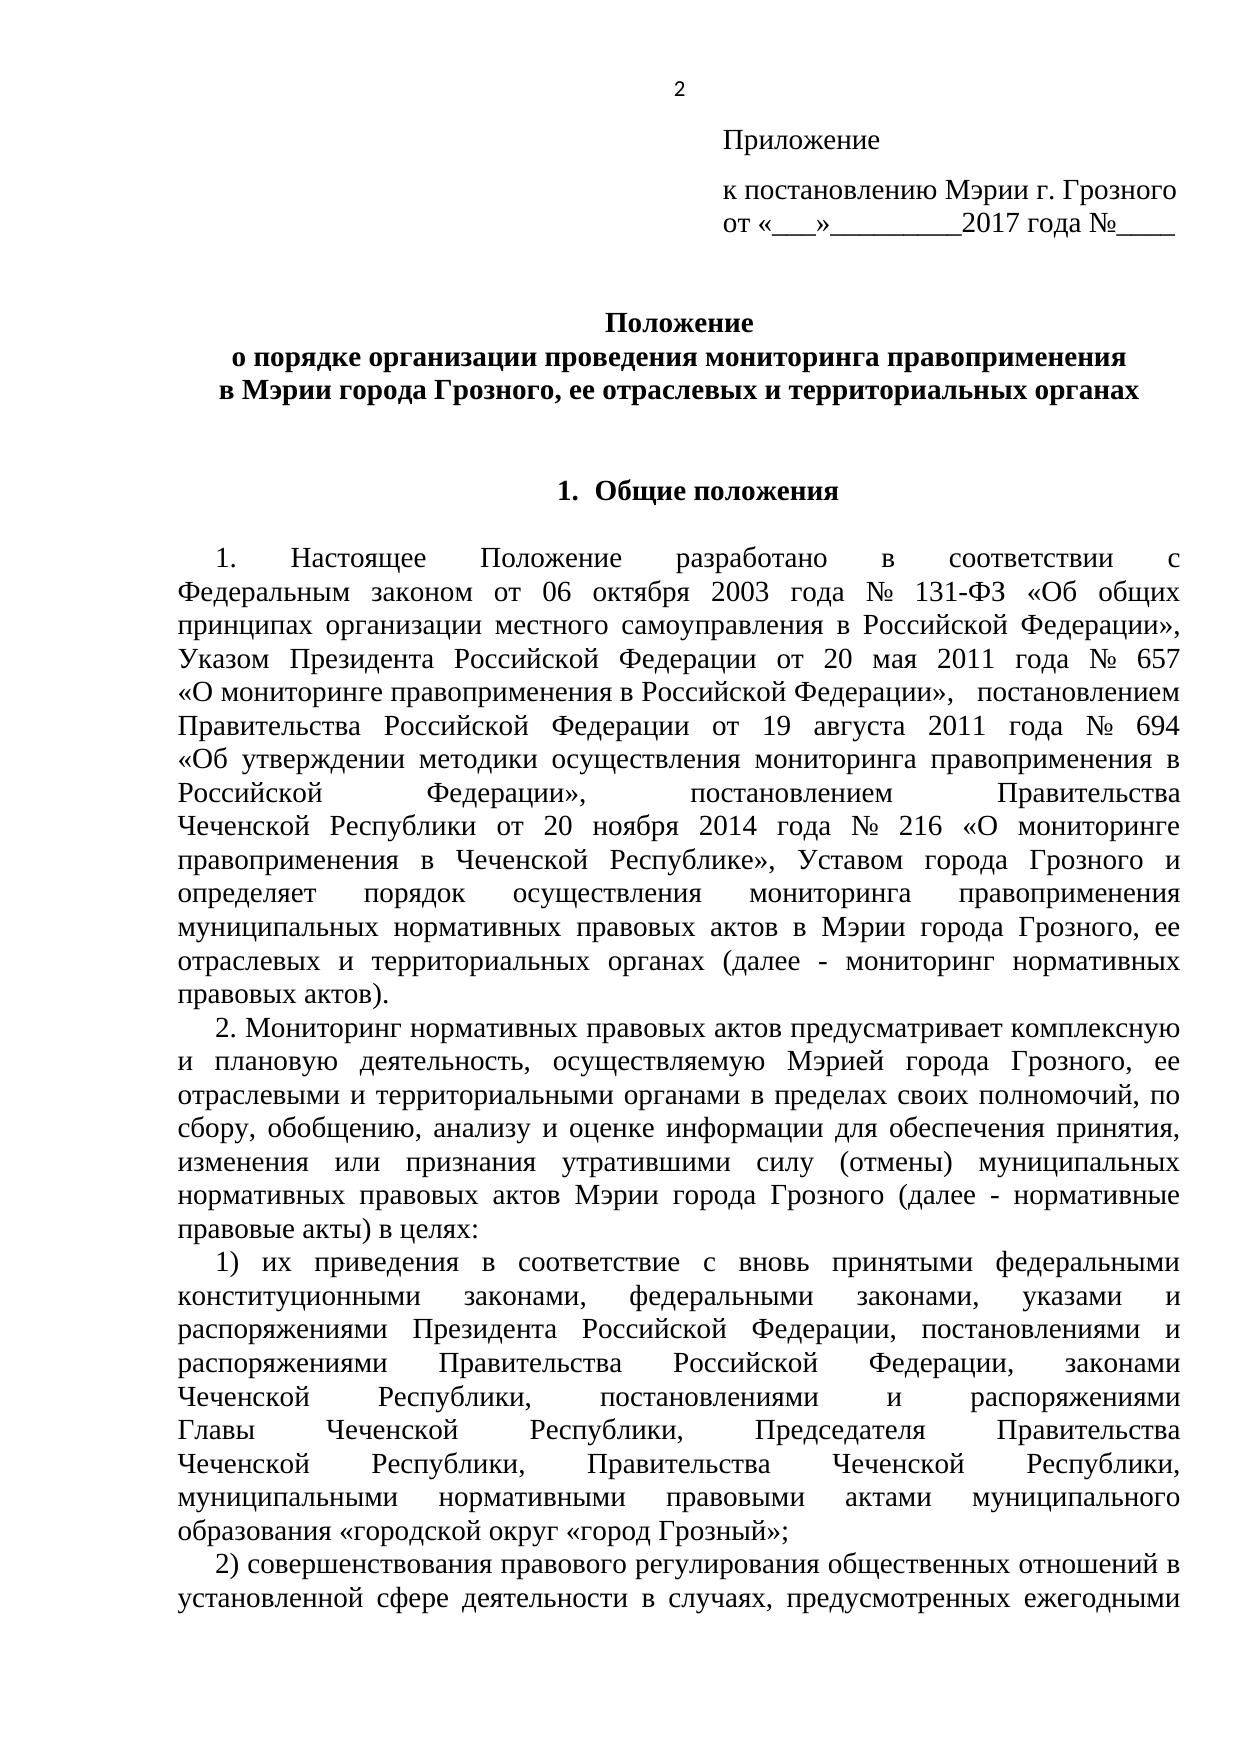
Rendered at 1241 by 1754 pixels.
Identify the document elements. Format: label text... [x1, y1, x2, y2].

text Положение [177, 305, 1181, 339]
text 1. Настоящее Положение разработано в соответствии с Федеральным законом от 06 октября 2003 года № 131-ФЗ «Об общих принципах организации местного самоуправления в Российской Федерации», Указом Президента Российской Федерации от 20 мая 2011 года № 657 «О мониторинге правоприменения в Российской Федерации», постановлением Правительства Российской Федерации от 19 августа 2011 года № 694 «Об утверждении методики осуществления мониторинга правоприменения в Российской Федерации», постановлением Правительства Чеченской Республики от 20 ноября 2014 года № 216 «О мониторинге правоприменения в Чеченской Республике», Уставом города Грозного и определяет порядок осуществления мониторинга правоприменения муниципальных нормативных правовых актов в Мэрии города Грозного, ее отраслевых и территориальных органах (далее - мониторинг нормативных правовых актов). [177, 540, 1181, 1010]
text 2. Мониторинг нормативных правовых актов предусматривает комплексную и плановую деятельность, осуществляемую Мэрией города Грозного, ее отраслевыми и территориальными органами в пределах своих полномочий, по сбору, обобщению, анализу и оценке информации для обеспечения принятия, изменения или признания утратившими силу (отмены) муниципальных нормативных правовых актов Мэрии города Грозного (далее - нормативные правовые акты) в целях: [177, 1010, 1181, 1244]
text о порядке организации проведения мониторинга правоприменения [177, 339, 1181, 372]
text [177, 1546, 1181, 1613]
text 1) их приведения в соответствие с вновь принятыми федеральными конституционными законами, федеральными законами, указами и распоряжениями Президента Российской Федерации, постановлениями и распоряжениями Правительства Российской Федерации, законами Чеченской Республики, постановлениями и распоряжениями Главы Чеченской Республики, Председателя Правительства Чеченской Республики, Правительства Чеченской Республики, муниципальными нормативными правовыми актами муниципального образования «городской округ «город Грозный»; [177, 1244, 1181, 1546]
text к постановлению Мэрии г. Грозного [620, 180, 1181, 205]
list Общие положения [215, 473, 1181, 507]
text Приложение [693, 130, 1181, 155]
text в Мэрии города Грозного, ее отраслевых и территориальных органах [177, 372, 1181, 406]
text от «___»_________2017 года №____ [620, 205, 1181, 238]
